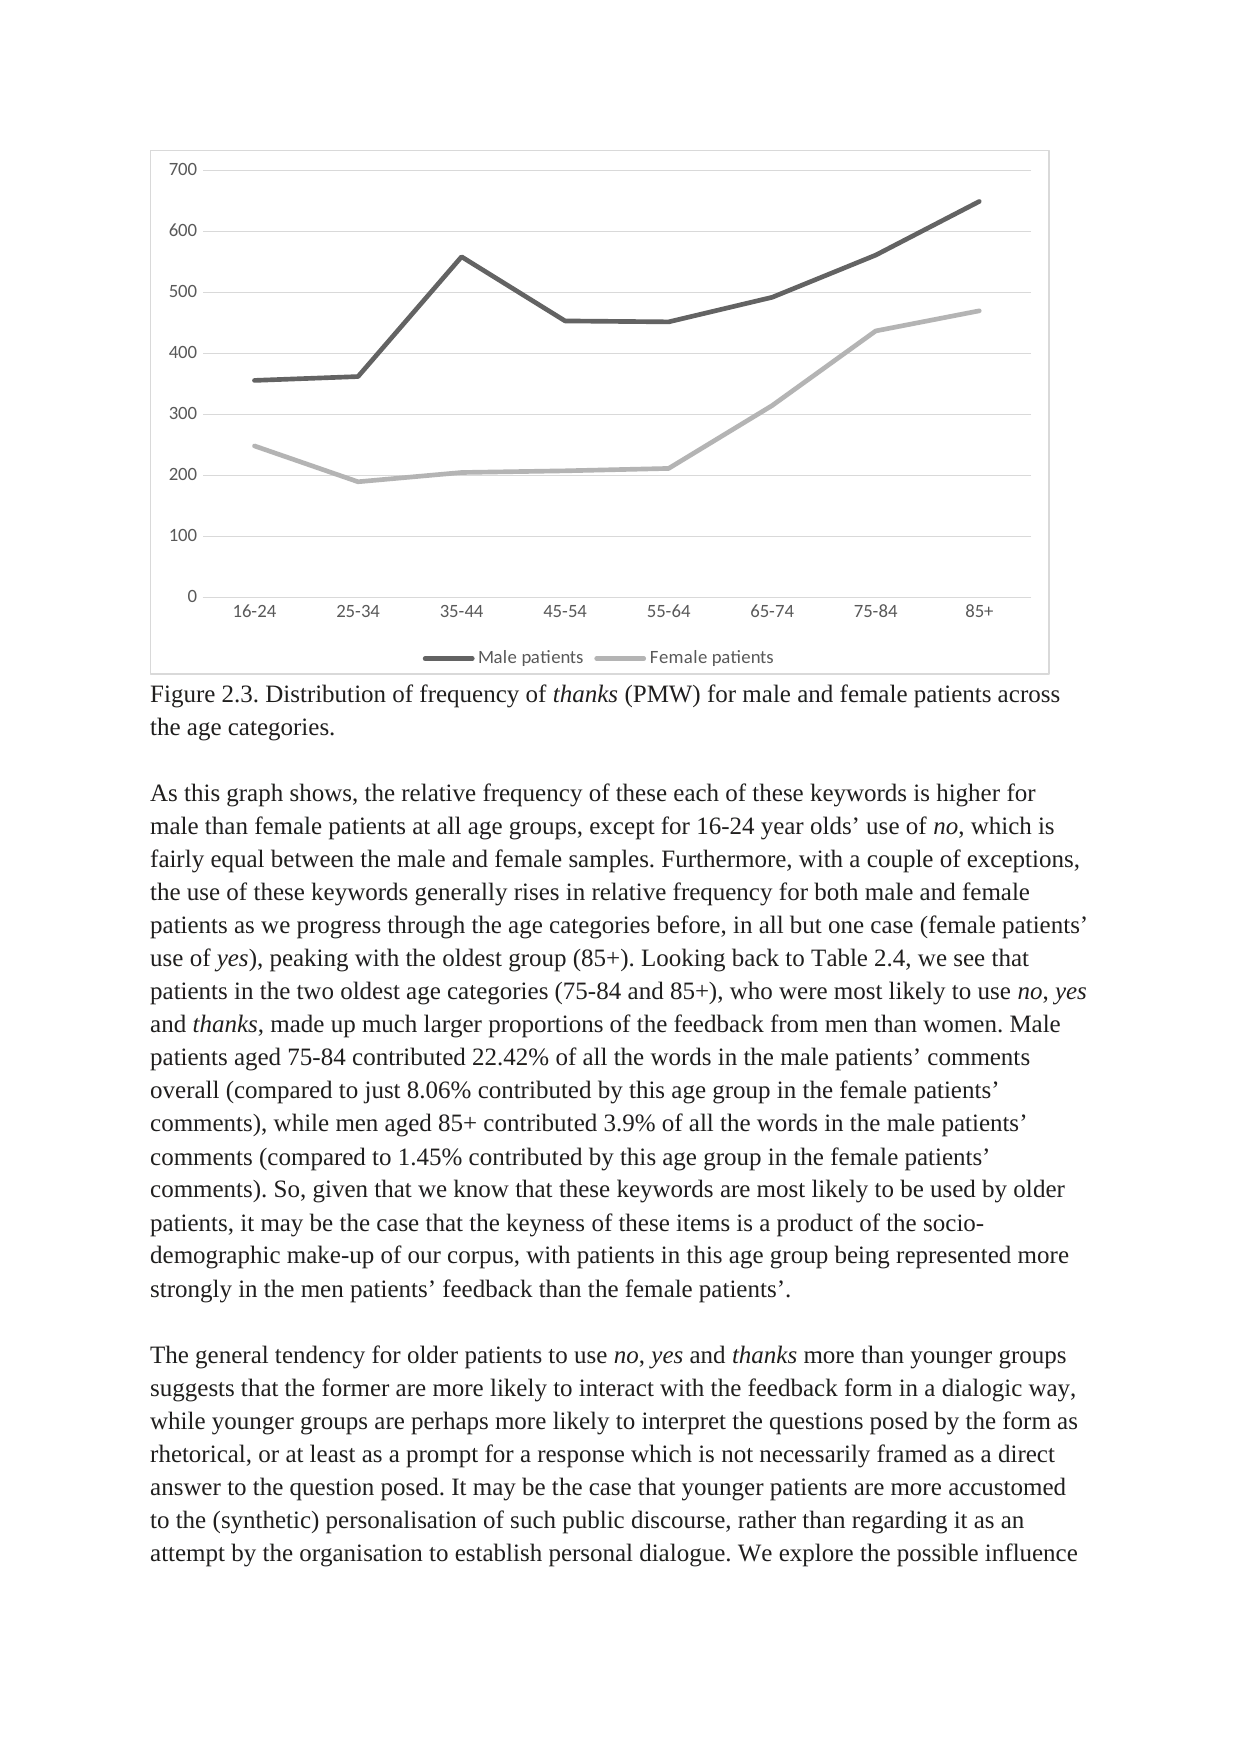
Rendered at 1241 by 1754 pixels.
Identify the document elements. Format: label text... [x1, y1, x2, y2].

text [150, 1340, 1090, 1567]
text Figure 2.3. Distribution of frequency of thanks (PMW) for male and female patients across the age categories. [150, 679, 1090, 741]
text As this graph shows, the relative frequency of these each of these keywords is higher for male than female patients at all age groups, except for 16-24 year olds’ use of no, which is fairly equal between the male and female samples. Furthermore, with a couple of exceptions, the use of these keywords generally rises in relative frequency for both male and female patients as we progress through the age categories before, in all but one case (female patients’ use of yes), peaking with the oldest group (85+). Looking back to Table 2.4, we see that patients in the two oldest age categories (75-84 and 85+), who were most likely to use no, yes and thanks, made up much larger proportions of the feedback from men than women. Male patients aged 75-84 contributed 22.42% of all the words in the male patients’ comments overall (compared to just 8.06% contributed by this age group in the female patients’ comments), while men aged 85+ contributed 3.9% of all the words in the male patients’ comments (compared to 1.45% contributed by this age group in the female patients’ comments). So, given that we know that these keywords are most likely to be used by older patients, it may be the case that the keyness of these items is a product of the socio-demographic make-up of our corpus, with patients in this age group being represented more strongly in the men patients’ feedback than the female patients’. [150, 778, 1090, 1302]
